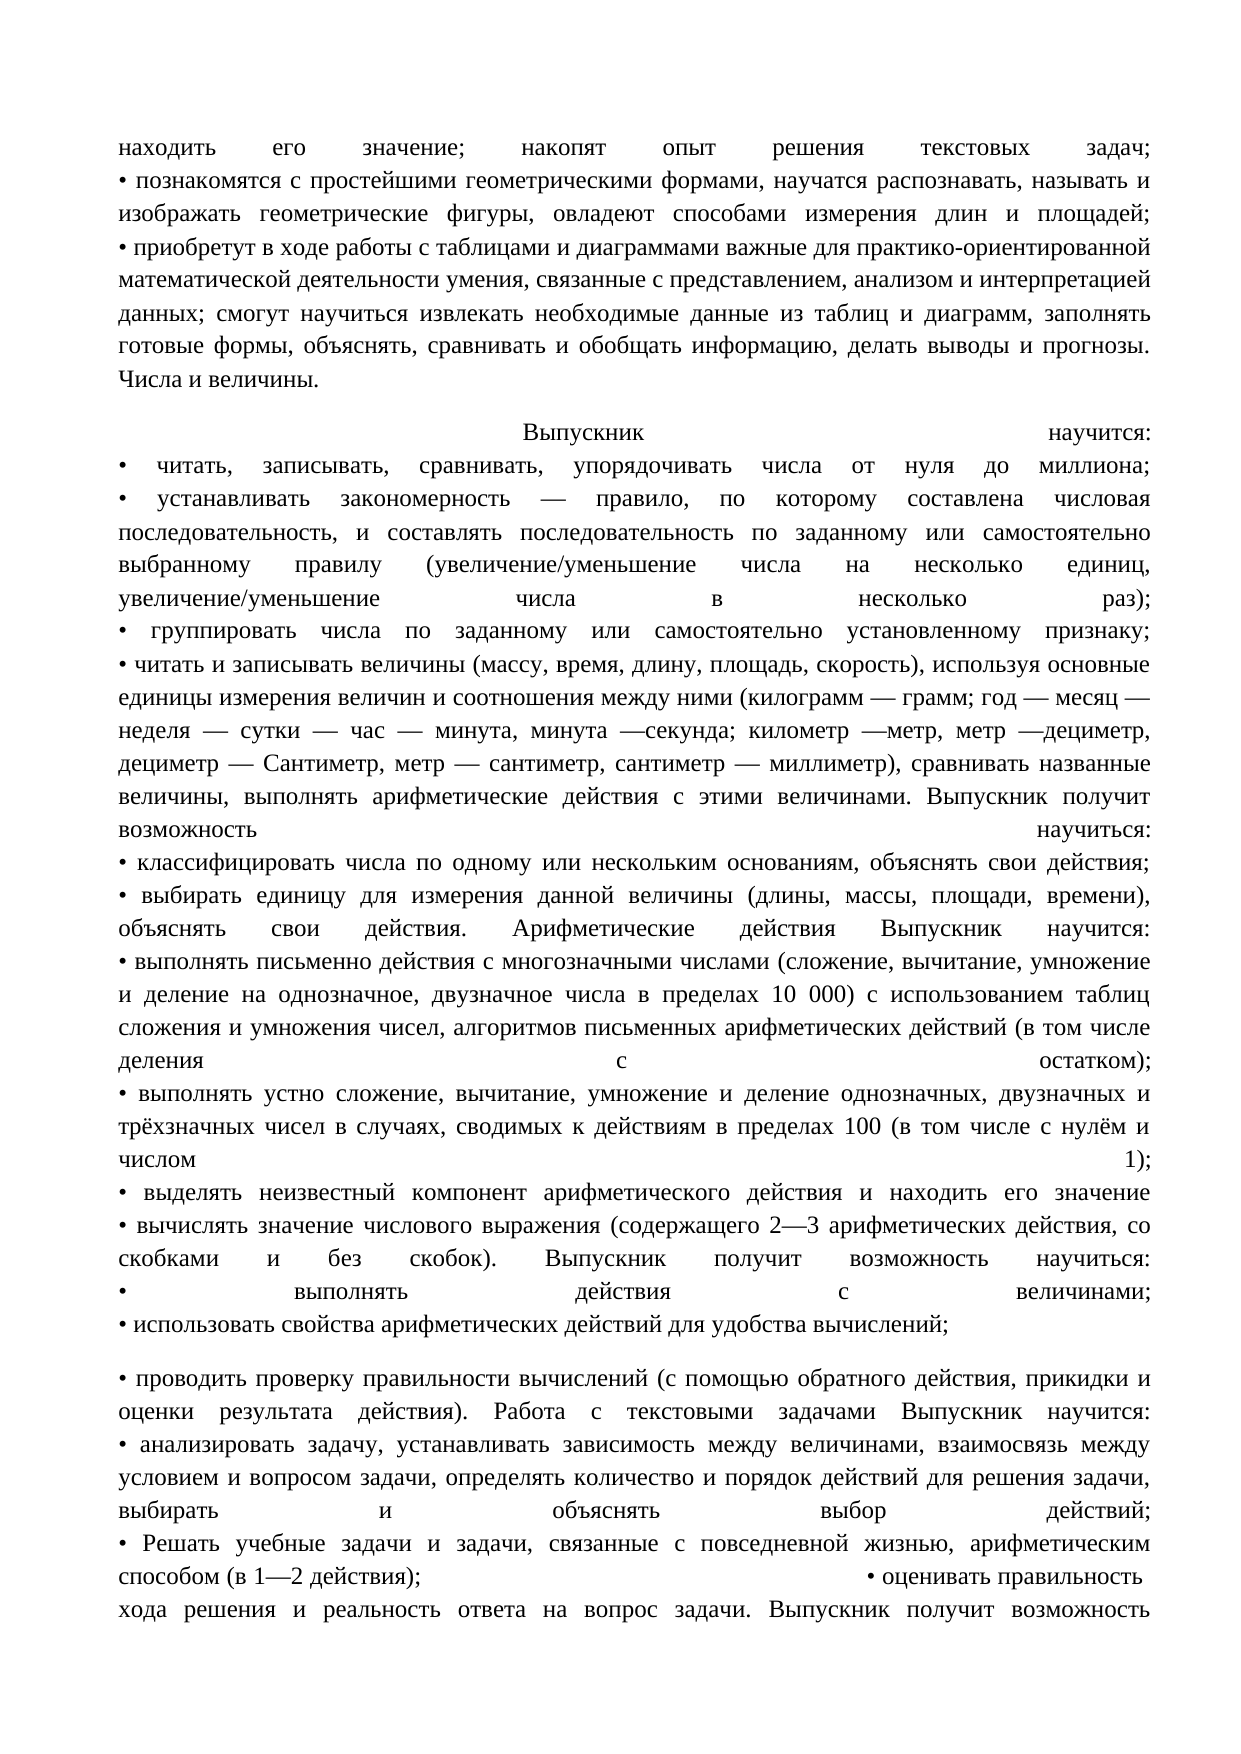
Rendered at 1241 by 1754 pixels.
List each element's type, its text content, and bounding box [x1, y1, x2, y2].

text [118, 132, 1152, 392]
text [118, 1363, 1152, 1623]
text Выпускник научится: • читать, записывать, сравнивать, упорядочивать числа от нуля до миллиона; • устанавливать закономерность — правило, по которому составлена числовая последовательность, и составлять последовательность по заданному или самостоятельно выбранному правилу (увеличение/уменьшение числа на несколько единиц, увеличение/уменьшение числа в несколько раз); • группировать числа по заданному или самостоятельно установленному признаку; • читать и записывать величины (массу, время, длину, площадь, скорость), используя основные единицы измерения величин и соотношения между ними (килограмм — грамм; год — месяц — неделя — сутки — час — минута, минута —секунда; километр —метр, метр —дециметр, дециметр — Сантиметр, метр — сантиметр, сантиметр — миллиметр), сравнивать названные величины, выполнять арифметические действия с этими величинами. Выпускник получит возможность научиться: • классифицировать числа по одному или нескольким основаниям, объяснять свои действия; • выбирать единицу для измерения данной величины (длины, массы, площади, времени), объяснять свои действия. Арифметические действия Выпускник научится: • выполнять письменно действия с многозначными числами (сложение, вычитание, умножение и деление на однозначное, двузначное числа в пределах 10 000) с использованием таблиц сложения и умножения чисел, алгоритмов письменных арифметических действий (в том числе деления с остатком); • выполнять устно сложение, вычитание, умножение и деление однозначных, двузначных и трёхзначных чисел в случаях, сводимых к действиям в пределах 100 (в том числе с нулём и числом 1); • выделять неизвестный компонент арифметического действия и находить его значение • вычислять значение числового выражения (содержащего 2—3 арифметических действия, со скобками и без скобок). Выпускник получит возможность научиться: • выполнять действия с величинами; • использовать свойства арифметических действий для удобства вычислений; [118, 417, 1152, 1338]
